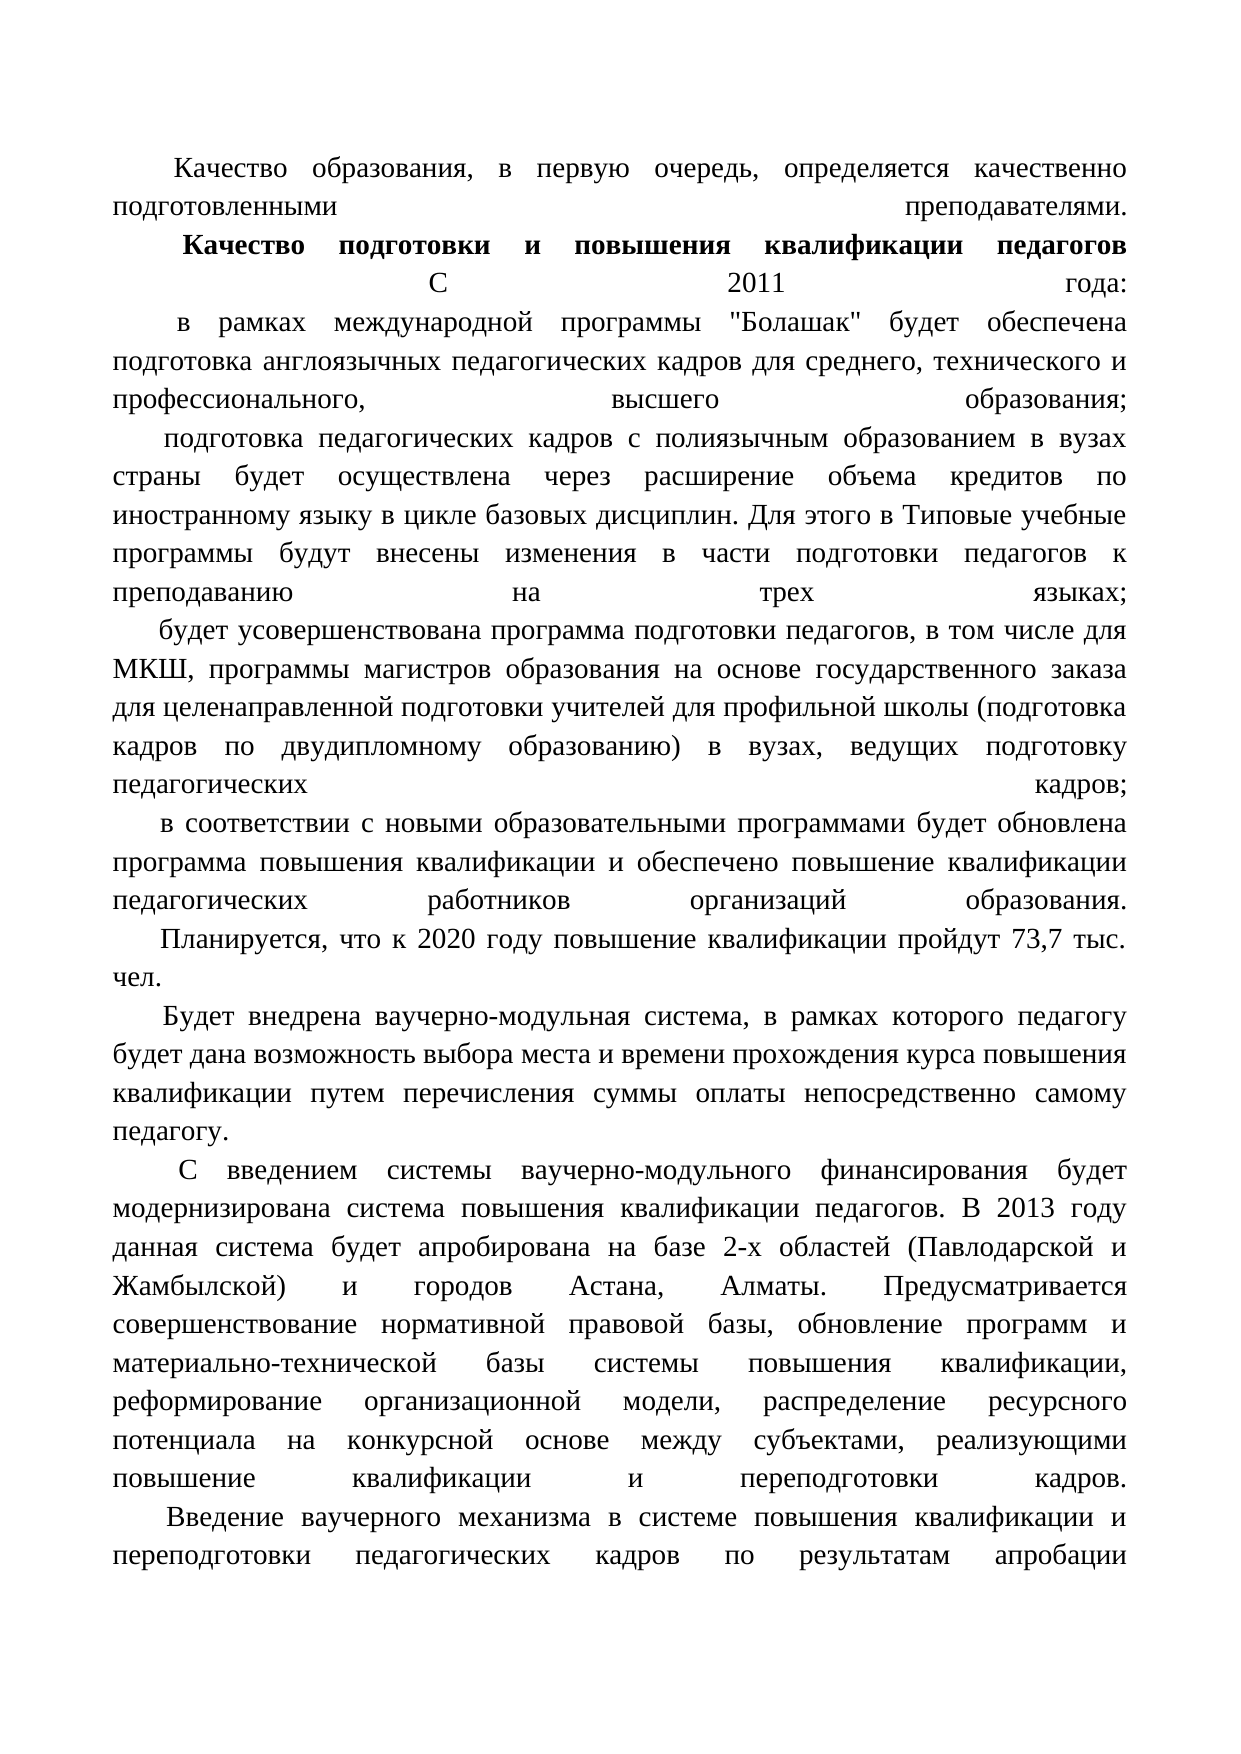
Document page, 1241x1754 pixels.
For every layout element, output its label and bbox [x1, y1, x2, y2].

text [112, 150, 1128, 1571]
